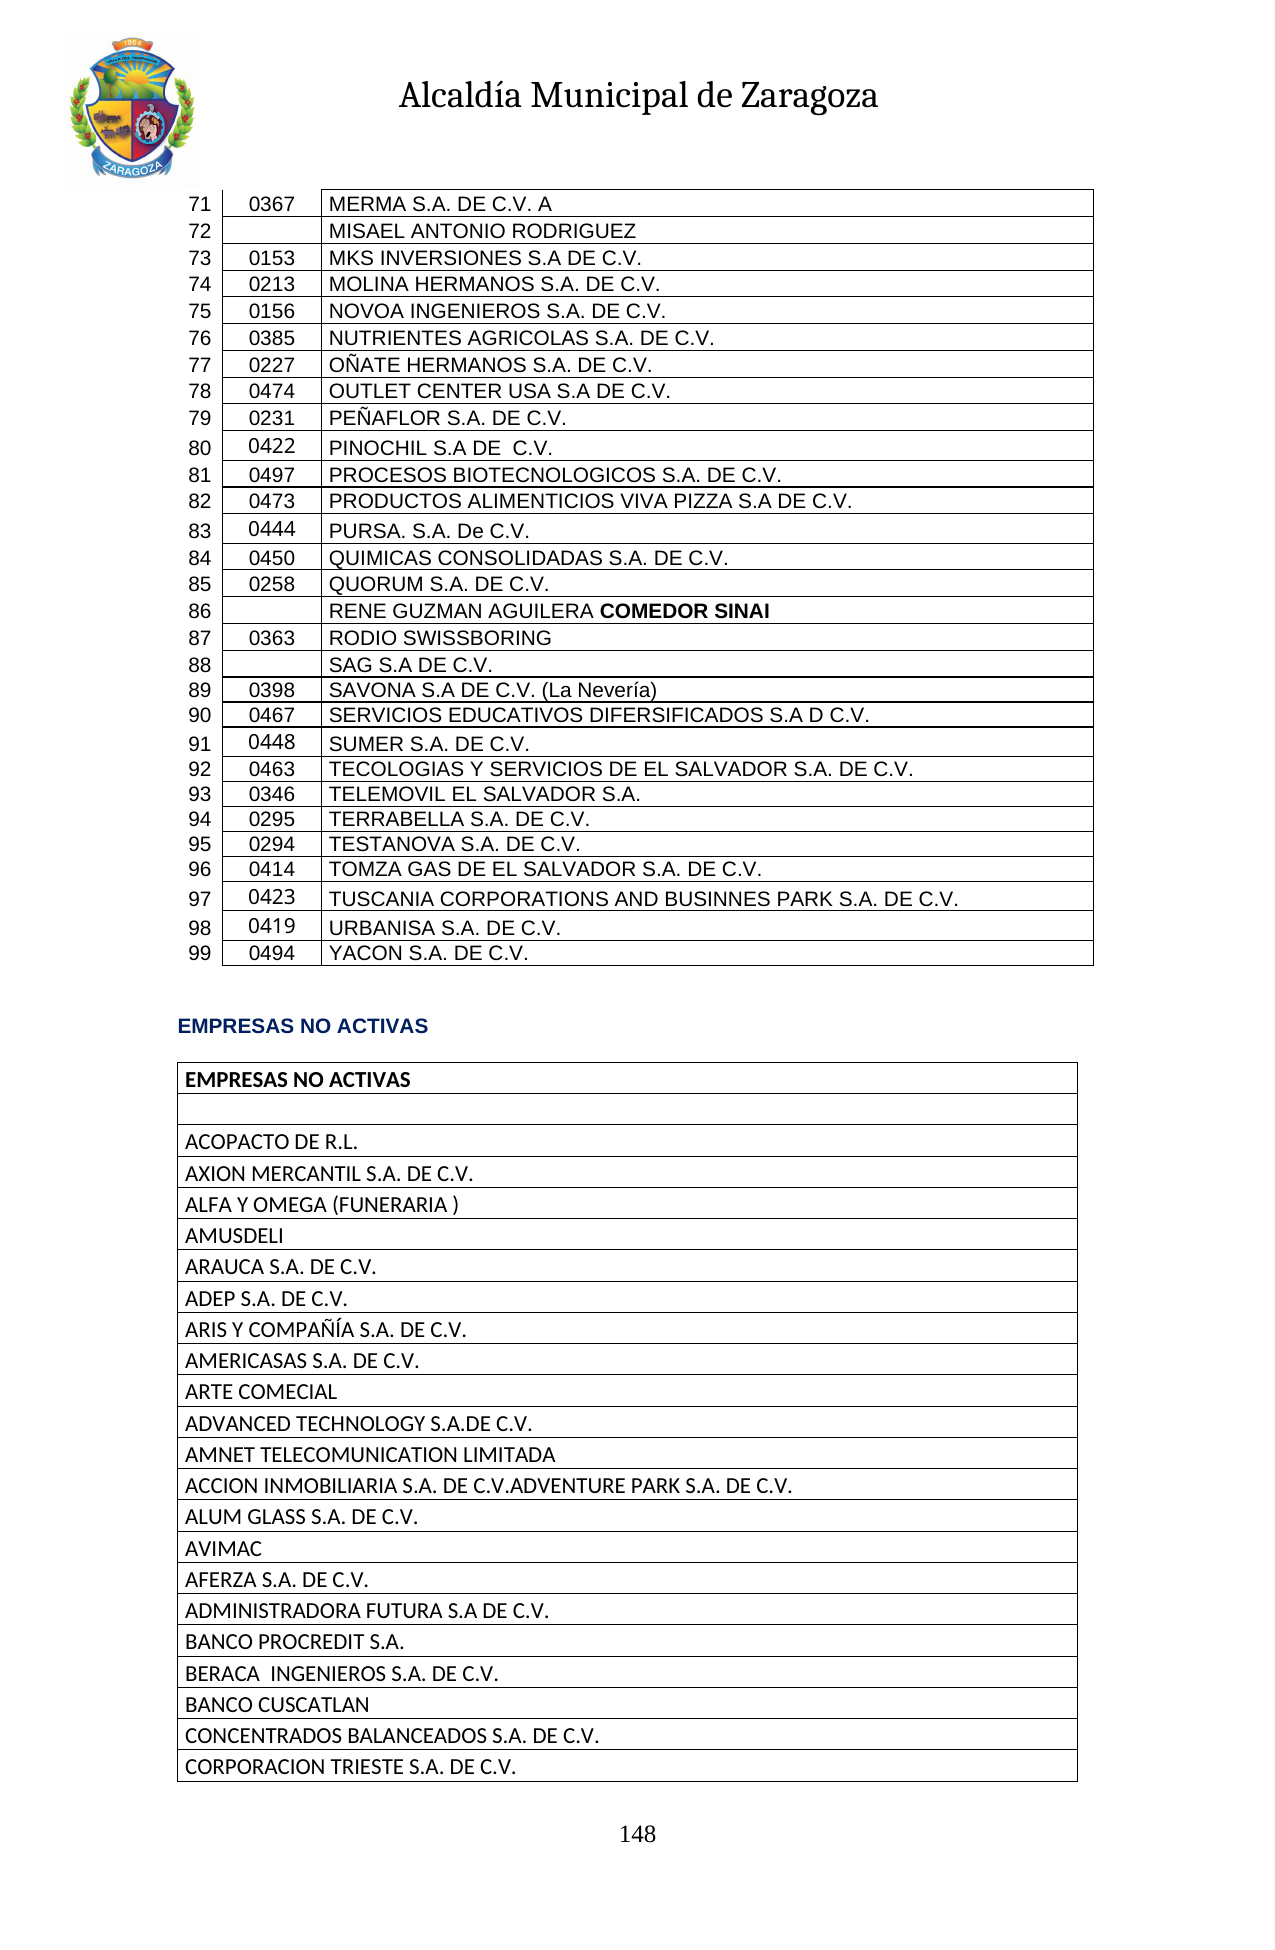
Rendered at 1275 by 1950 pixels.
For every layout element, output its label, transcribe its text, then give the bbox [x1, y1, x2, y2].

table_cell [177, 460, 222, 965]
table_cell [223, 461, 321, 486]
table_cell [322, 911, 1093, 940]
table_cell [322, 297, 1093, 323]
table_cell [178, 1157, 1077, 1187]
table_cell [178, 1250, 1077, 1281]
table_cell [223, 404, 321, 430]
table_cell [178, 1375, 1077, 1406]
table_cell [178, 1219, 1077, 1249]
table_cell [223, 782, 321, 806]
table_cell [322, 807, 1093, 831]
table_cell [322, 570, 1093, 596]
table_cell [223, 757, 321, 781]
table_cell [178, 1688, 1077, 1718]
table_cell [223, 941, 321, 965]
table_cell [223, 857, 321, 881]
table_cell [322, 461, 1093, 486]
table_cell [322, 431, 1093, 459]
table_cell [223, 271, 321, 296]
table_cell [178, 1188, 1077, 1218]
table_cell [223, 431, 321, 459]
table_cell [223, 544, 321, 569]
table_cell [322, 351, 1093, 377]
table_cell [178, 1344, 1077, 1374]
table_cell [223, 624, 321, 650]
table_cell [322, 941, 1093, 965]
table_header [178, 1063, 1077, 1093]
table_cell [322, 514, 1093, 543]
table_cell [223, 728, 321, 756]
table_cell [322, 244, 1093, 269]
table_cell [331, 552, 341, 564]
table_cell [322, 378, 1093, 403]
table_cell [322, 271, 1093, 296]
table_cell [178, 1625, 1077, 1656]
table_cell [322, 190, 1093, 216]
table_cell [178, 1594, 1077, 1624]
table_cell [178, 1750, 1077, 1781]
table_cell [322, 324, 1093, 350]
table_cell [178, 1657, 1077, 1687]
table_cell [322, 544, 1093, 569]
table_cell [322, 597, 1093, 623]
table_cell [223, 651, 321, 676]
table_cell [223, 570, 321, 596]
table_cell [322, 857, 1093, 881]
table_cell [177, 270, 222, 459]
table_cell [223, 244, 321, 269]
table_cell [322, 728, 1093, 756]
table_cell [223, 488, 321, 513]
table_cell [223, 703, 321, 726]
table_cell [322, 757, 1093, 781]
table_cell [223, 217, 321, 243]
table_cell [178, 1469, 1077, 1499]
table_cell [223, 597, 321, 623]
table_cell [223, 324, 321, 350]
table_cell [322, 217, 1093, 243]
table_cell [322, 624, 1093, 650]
text EMPRESAS NO ACTIVAS [177, 1014, 1098, 1038]
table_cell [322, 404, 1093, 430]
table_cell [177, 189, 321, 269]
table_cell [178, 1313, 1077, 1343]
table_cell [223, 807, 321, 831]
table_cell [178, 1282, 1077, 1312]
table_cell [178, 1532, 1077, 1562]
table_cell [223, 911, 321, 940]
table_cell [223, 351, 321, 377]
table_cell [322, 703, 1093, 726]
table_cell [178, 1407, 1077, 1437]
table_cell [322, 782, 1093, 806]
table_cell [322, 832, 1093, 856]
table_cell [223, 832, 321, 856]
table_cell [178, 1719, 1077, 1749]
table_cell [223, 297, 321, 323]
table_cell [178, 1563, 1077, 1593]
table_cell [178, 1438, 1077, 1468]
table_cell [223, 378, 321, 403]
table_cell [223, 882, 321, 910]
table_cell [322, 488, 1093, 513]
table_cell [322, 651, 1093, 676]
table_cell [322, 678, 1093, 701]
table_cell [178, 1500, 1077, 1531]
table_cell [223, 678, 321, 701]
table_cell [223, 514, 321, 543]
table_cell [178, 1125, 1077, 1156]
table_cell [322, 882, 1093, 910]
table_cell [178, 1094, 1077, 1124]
